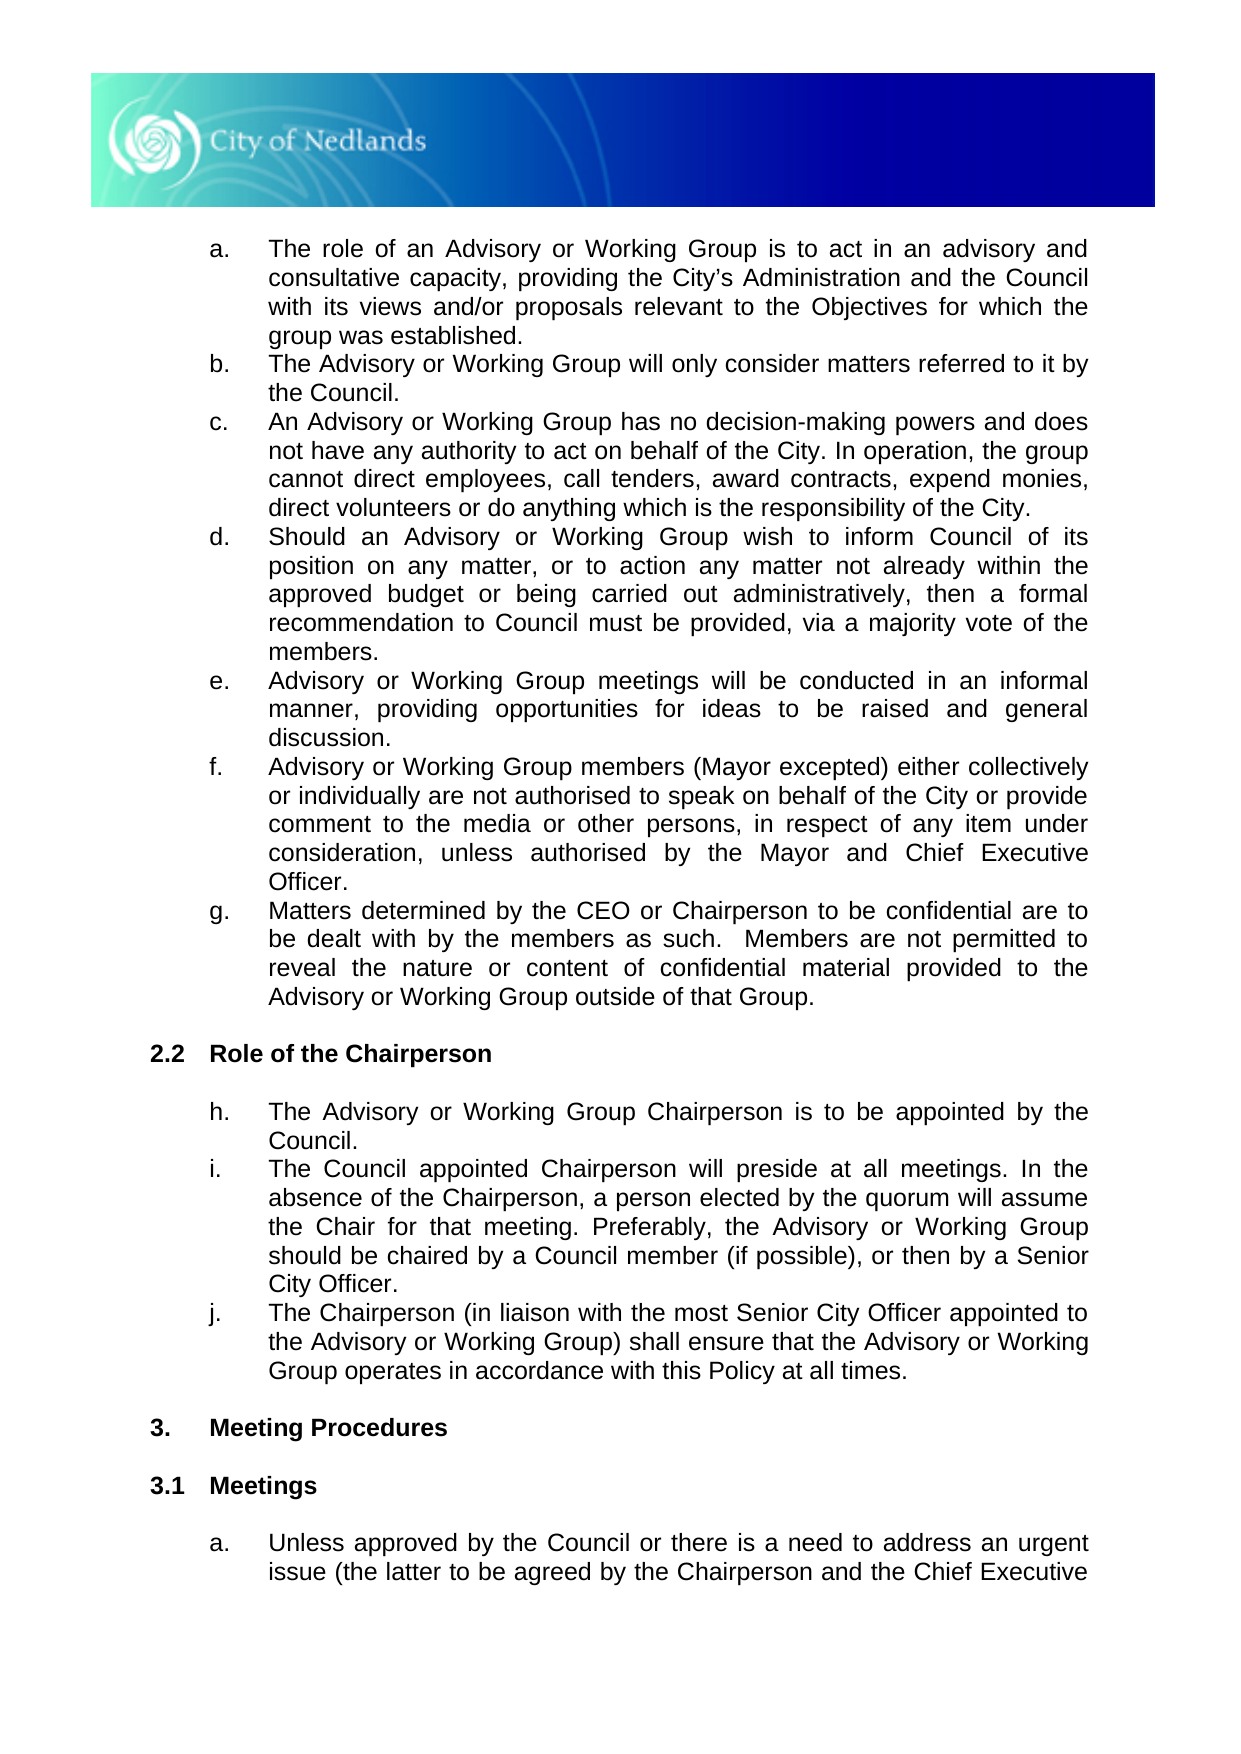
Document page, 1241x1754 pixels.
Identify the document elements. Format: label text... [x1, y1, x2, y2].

list Should an Advisory or Working Group wish to inform Council of its position on any matter, or to action any matter not already within the approved budget or being carried out administratively, then a formal recommendation to Council must be provided, via a majority vote of the members. [209, 522, 1090, 666]
text 3.1 Meetings [150, 1471, 1090, 1499]
picture [91, 73, 1155, 207]
list The Advisory or Working Group Chairperson is to be appointed by the Council. [209, 1097, 1090, 1154]
list An Advisory or Working Group has no decision-making powers and does not have any authority to act on behalf of the City. In operation, the group cannot direct employees, call tenders, award contracts, expend monies, direct volunteers or do anything which is the responsibility of the City. [209, 407, 1090, 522]
list Advisory or Working Group meetings will be conducted in an informal manner, providing opportunities for ideas to be raised and general discussion. [209, 666, 1090, 752]
list The Advisory or Working Group will only consider matters referred to it by the Council. [209, 349, 1090, 407]
list The role of an Advisory or Working Group is to act in an advisory and consultative capacity, providing the City’s Administration and the Council with its views and/or proposals relevant to the Objectives for which the group was established. [209, 234, 1090, 349]
list The Council appointed Chairperson will preside at all meetings. In the absence of the Chairperson, a person elected by the quorum will assume the Chair for that meeting. Preferably, the Advisory or Working Group should be chaired by a Council member (if possible), or then by a Senior City Officer. [209, 1154, 1090, 1298]
list Advisory or Working Group members (Mayor excepted) either collectively or individually are not authorised to speak on behalf of the City or provide comment to the media or other persons, in respect of any item under consideration, unless authorised by the Mayor and Chief Executive Officer. [209, 752, 1090, 896]
list The Chairperson (in liaison with the most Senior City Officer appointed to the Advisory or Working Group) shall ensure that the Advisory or Working Group operates in accordance with this Policy at all times. [209, 1298, 1090, 1384]
list Role of the Chairperson [150, 1039, 1090, 1068]
list Meeting Procedures [150, 1413, 1090, 1442]
list Matters determined by the CEO or Chairperson to be confidential are to be dealt with by the members as such. Members are not permitted to reveal the nature or content of confidential material provided to the Advisory or Working Group outside of that Group. [209, 896, 1090, 1011]
